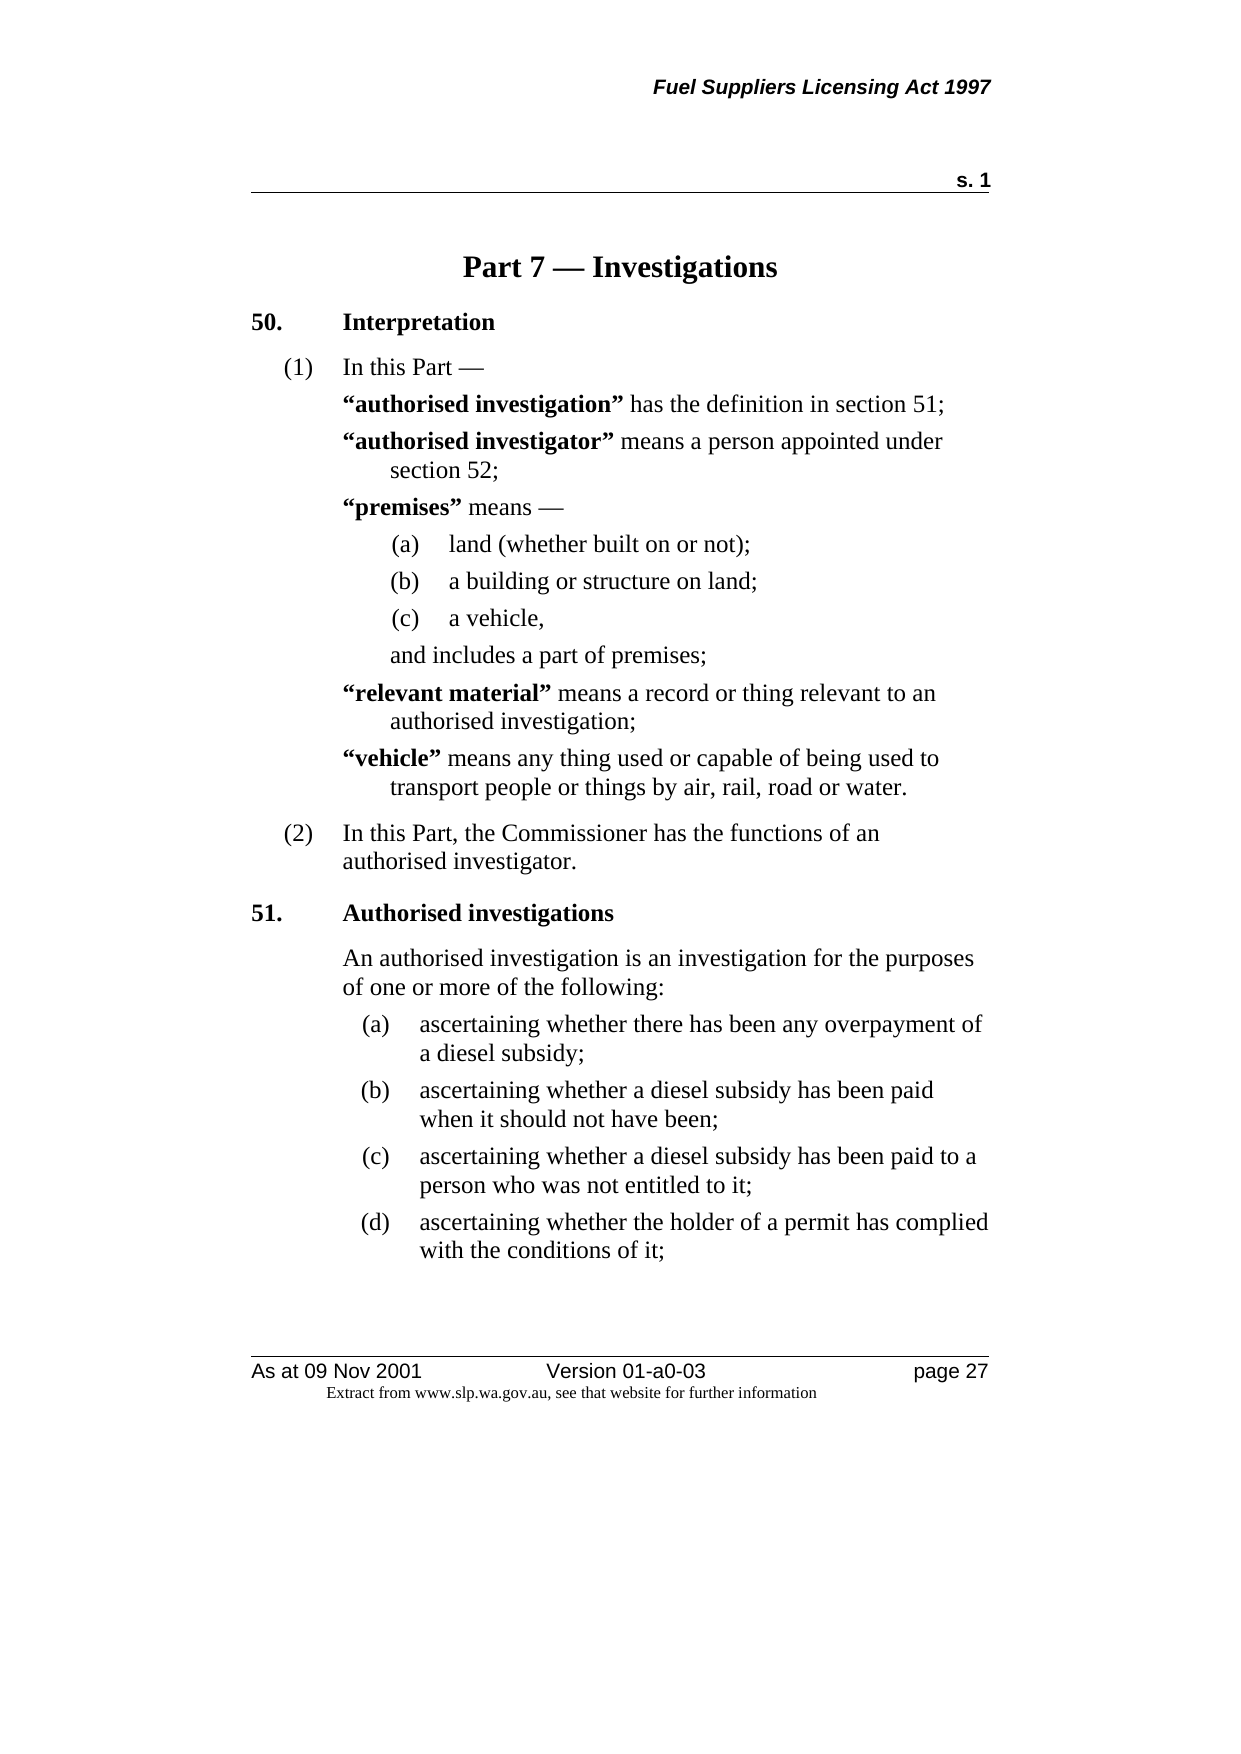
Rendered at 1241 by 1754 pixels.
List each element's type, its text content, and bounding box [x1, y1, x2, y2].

text (2) In this Part, the Commissioner has the functions of an authorised investigator. [251, 818, 989, 875]
subtitle 51. Authorised investigations [251, 898, 989, 927]
text (a) ascertaining whether there has been any overpayment of a diesel subsidy; [251, 1009, 989, 1067]
text (c) ascertaining whether a diesel subsidy has been paid to a person who was not entitled to it; [251, 1141, 989, 1198]
text “vehicle” means any thing used or capable of being used to transport people or things by air, rail, road or water. [251, 743, 989, 801]
text “premises” means — [251, 492, 989, 521]
text “relevant material” means a record or thing relevant to an authorised investigation; [251, 678, 989, 735]
text and includes a part of premises; [251, 641, 989, 669]
text (1) In this Part — [251, 352, 989, 381]
text (d) ascertaining whether the holder of a permit has complied with the conditions of it; [251, 1207, 989, 1264]
text “authorised investigation” has the definition in section 51; [251, 389, 989, 418]
text (b) a building or structure on land; [251, 566, 989, 595]
text An authorised investigation is an investigation for the purposes of one or more of the following: [251, 943, 989, 1001]
text (b) ascertaining whether a diesel subsidy has been paid when it should not have been; [251, 1075, 989, 1133]
text “authorised investigator” means a person appointed under section 52; [251, 426, 989, 484]
subtitle Part 7 — Investigations [251, 248, 989, 284]
text (a) land (whether built on or not); [251, 529, 989, 558]
text (c) a vehicle, [251, 603, 989, 632]
subtitle 50. Interpretation [251, 307, 989, 336]
